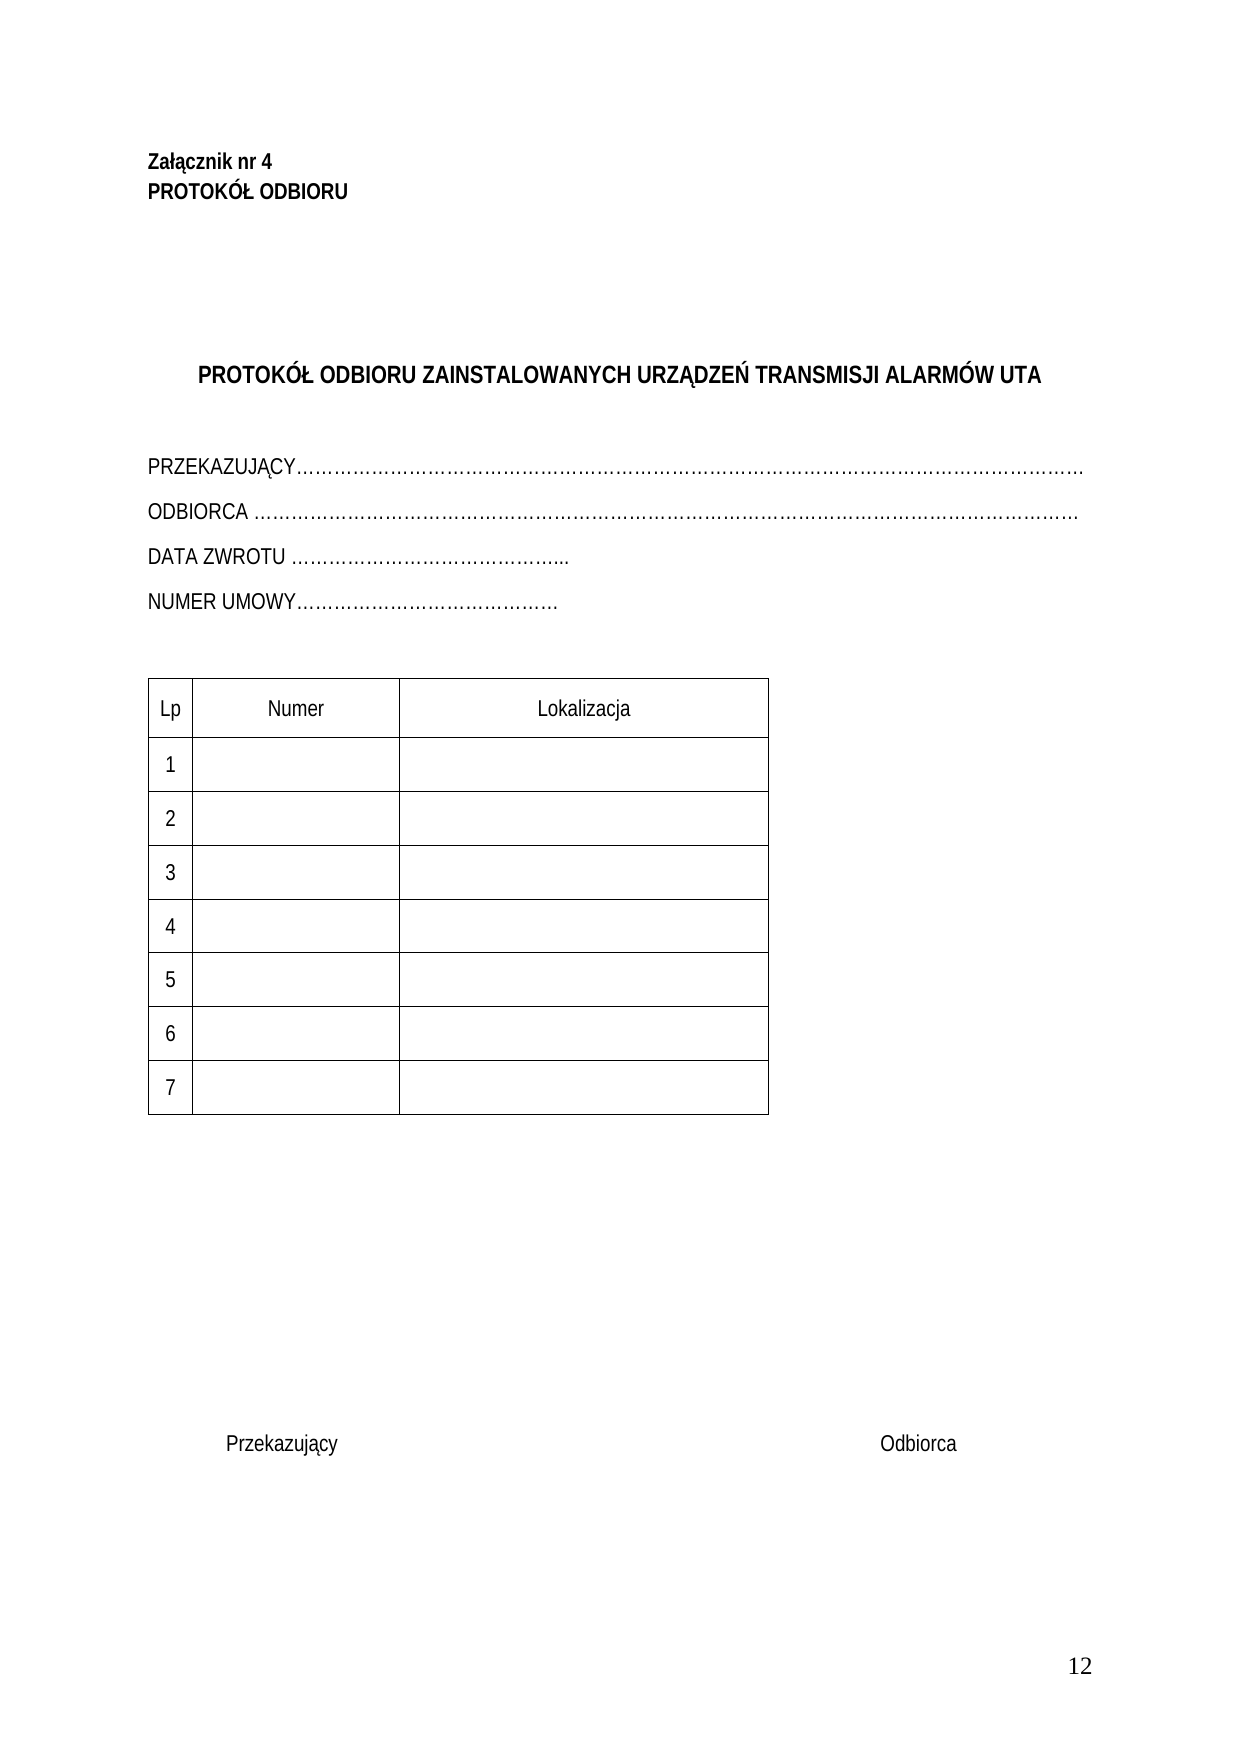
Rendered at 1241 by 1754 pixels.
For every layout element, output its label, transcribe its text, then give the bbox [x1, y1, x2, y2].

text Przekazujący Odbiorca [148, 1430, 1092, 1457]
table_cell [193, 792, 399, 845]
table_cell 2 [149, 792, 192, 845]
table_cell [400, 953, 768, 1006]
table_cell [400, 792, 768, 845]
table_cell 7 [149, 1061, 192, 1113]
table_cell 1 [149, 738, 192, 791]
text PRZEKAZUJĄCY……………………………………………………………………………………………………………… [148, 453, 1092, 479]
table_cell [193, 1061, 399, 1113]
table_cell [400, 1007, 768, 1060]
text NUMER UMOWY…………………………………… [148, 588, 1092, 614]
table_cell [193, 1007, 399, 1060]
text ODBIORCA …………………………………………………………………………………………………………………… [148, 498, 1092, 524]
table_cell [400, 846, 768, 898]
table_header Numer [193, 679, 399, 737]
table_header Lokalizacja [400, 679, 768, 737]
table_cell [400, 900, 768, 952]
table_cell [193, 900, 399, 952]
table_cell 5 [149, 953, 192, 1006]
table_cell 6 [149, 1007, 192, 1060]
table_cell [193, 953, 399, 1006]
text Załącznik nr 4 [148, 148, 1092, 174]
table_cell 3 [149, 846, 192, 898]
table_cell [400, 738, 768, 791]
text PROTOKÓŁ ODBIORU ZAINSTALOWANYCH URZĄDZEŃ TRANSMISJI ALARMÓW UTA [148, 360, 1092, 389]
text DATA ZWROTU ……………………………………... [148, 543, 1092, 569]
table_cell [193, 738, 399, 791]
table_header Lp [149, 679, 192, 737]
table_cell [400, 1061, 768, 1113]
text PROTOKÓŁ ODBIORU [148, 178, 1092, 204]
table_cell [193, 846, 399, 898]
table_cell 4 [149, 900, 192, 952]
